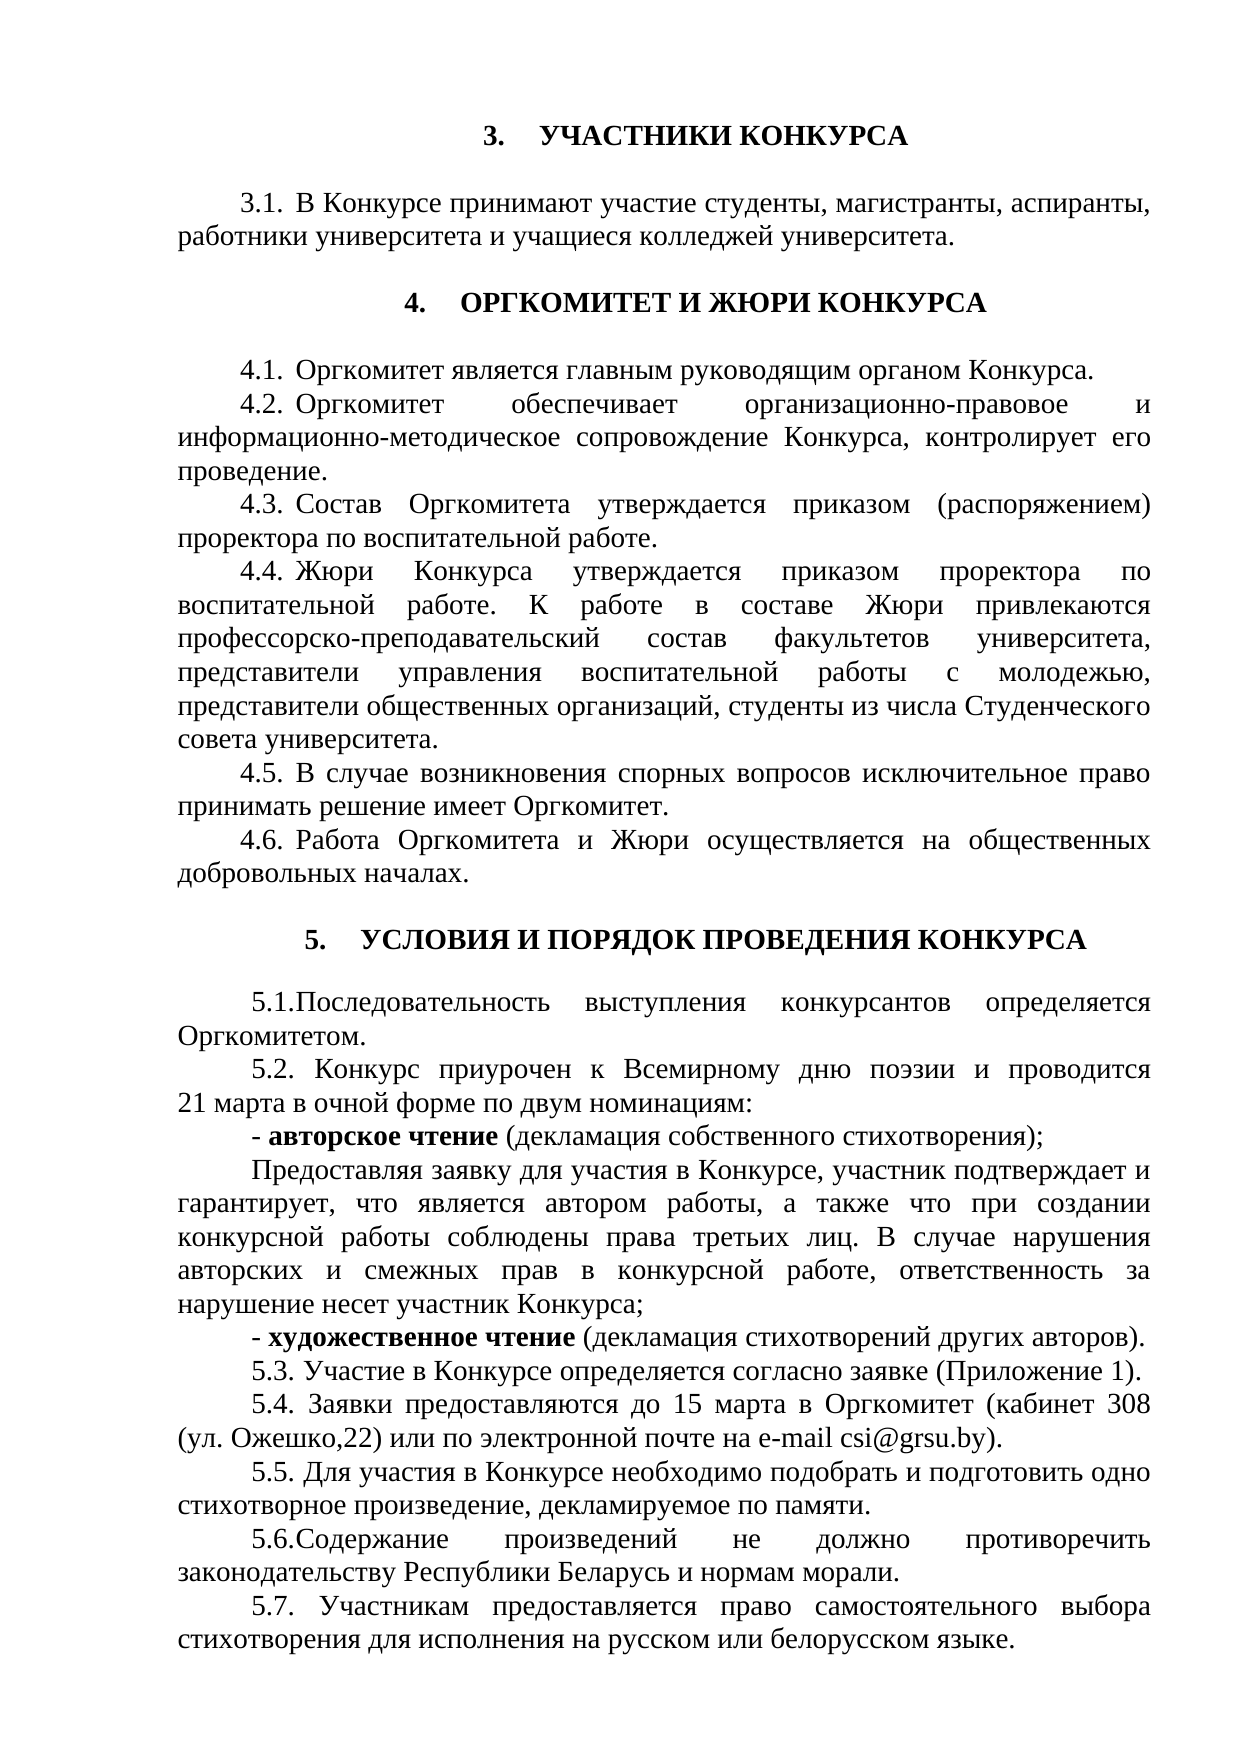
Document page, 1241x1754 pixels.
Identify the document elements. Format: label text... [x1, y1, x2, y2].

list Конкурс приурочен к Всемирному дню поэзии и проводится 21 марта в очной форме по двум номинациям: [177, 1051, 1152, 1118]
list Работа Оргкомитета и Жюри осуществляется на общественных добровольных началах. [177, 822, 1152, 889]
list УСЛОВИЯ И ПОРЯДОК ПРОВЕДЕНИЯ КОНКУРСА [177, 922, 1152, 956]
list Заявки предоставляются до 15 марта в Оргкомитет (кабинет 308 (ул. Ожешко,22) или по электронной почте на e-mail csi@grsu.by). [177, 1387, 1152, 1454]
list Участие в Конкурсе определяется согласно заявке (Приложение 1). [177, 1353, 1152, 1387]
list УЧАСТНИКИ КОНКУРСА [177, 118, 1152, 152]
list Для участия в Конкурсе необходимо подобрать и подготовить одно стихотворное произведение, декламируемое по памяти. [177, 1454, 1152, 1521]
text Предоставляя заявку для участия в Конкурсе, участник подтверждает и гарантирует, что является автором работы, а также что при создании конкурсной работы соблюдены права третьих лиц. В случае нарушения авторских и смежных прав в конкурсной работе, ответственность за нарушение несет участник Конкурса; [177, 1152, 1152, 1319]
list Участникам предоставляется право самостоятельного выбора стихотворения для исполнения на русском или белорусском языке. [177, 1588, 1152, 1655]
text - художественное чтение (декламация стихотворений других авторов). [177, 1319, 1152, 1353]
list Жюри Конкурса утверждается приказом проректора по воспитательной работе. К работе в составе Жюри привлекаются профессорско-преподавательский состав факультетов университета, представители управления воспитательной работы с молодежью, представители общественных организаций, студенты из числа Студенческого совета университета. [177, 553, 1152, 755]
list Состав Оргкомитета утверждается приказом (распоряжением) проректора по воспитательной работе. [177, 486, 1152, 553]
list ОРГКОМИТЕТ И ЖЮРИ КОНКУРСА [177, 285, 1152, 319]
list Содержание произведений не должно противоречить законодательству Республики Беларусь и нормам морали. [177, 1521, 1152, 1588]
list Оргкомитет является главным руководящим органом Конкурса. [177, 352, 1152, 386]
text - авторское чтение (декламация собственного стихотворения); [177, 1118, 1152, 1152]
list В случае возникновения спорных вопросов исключительное право принимать решение имеет Оргкомитет. [177, 755, 1152, 822]
list Оргкомитет обеспечивает организационно-правовое и информационно-методическое сопровождение Конкурса, контролирует его проведение. [177, 386, 1152, 486]
list Последовательность выступления конкурсантов определяется Оргкомитетом. [177, 984, 1152, 1051]
list В Конкурсе принимают участие студенты, магистранты, аспиранты, работники университета и учащиеся колледжей университета. [177, 185, 1152, 252]
